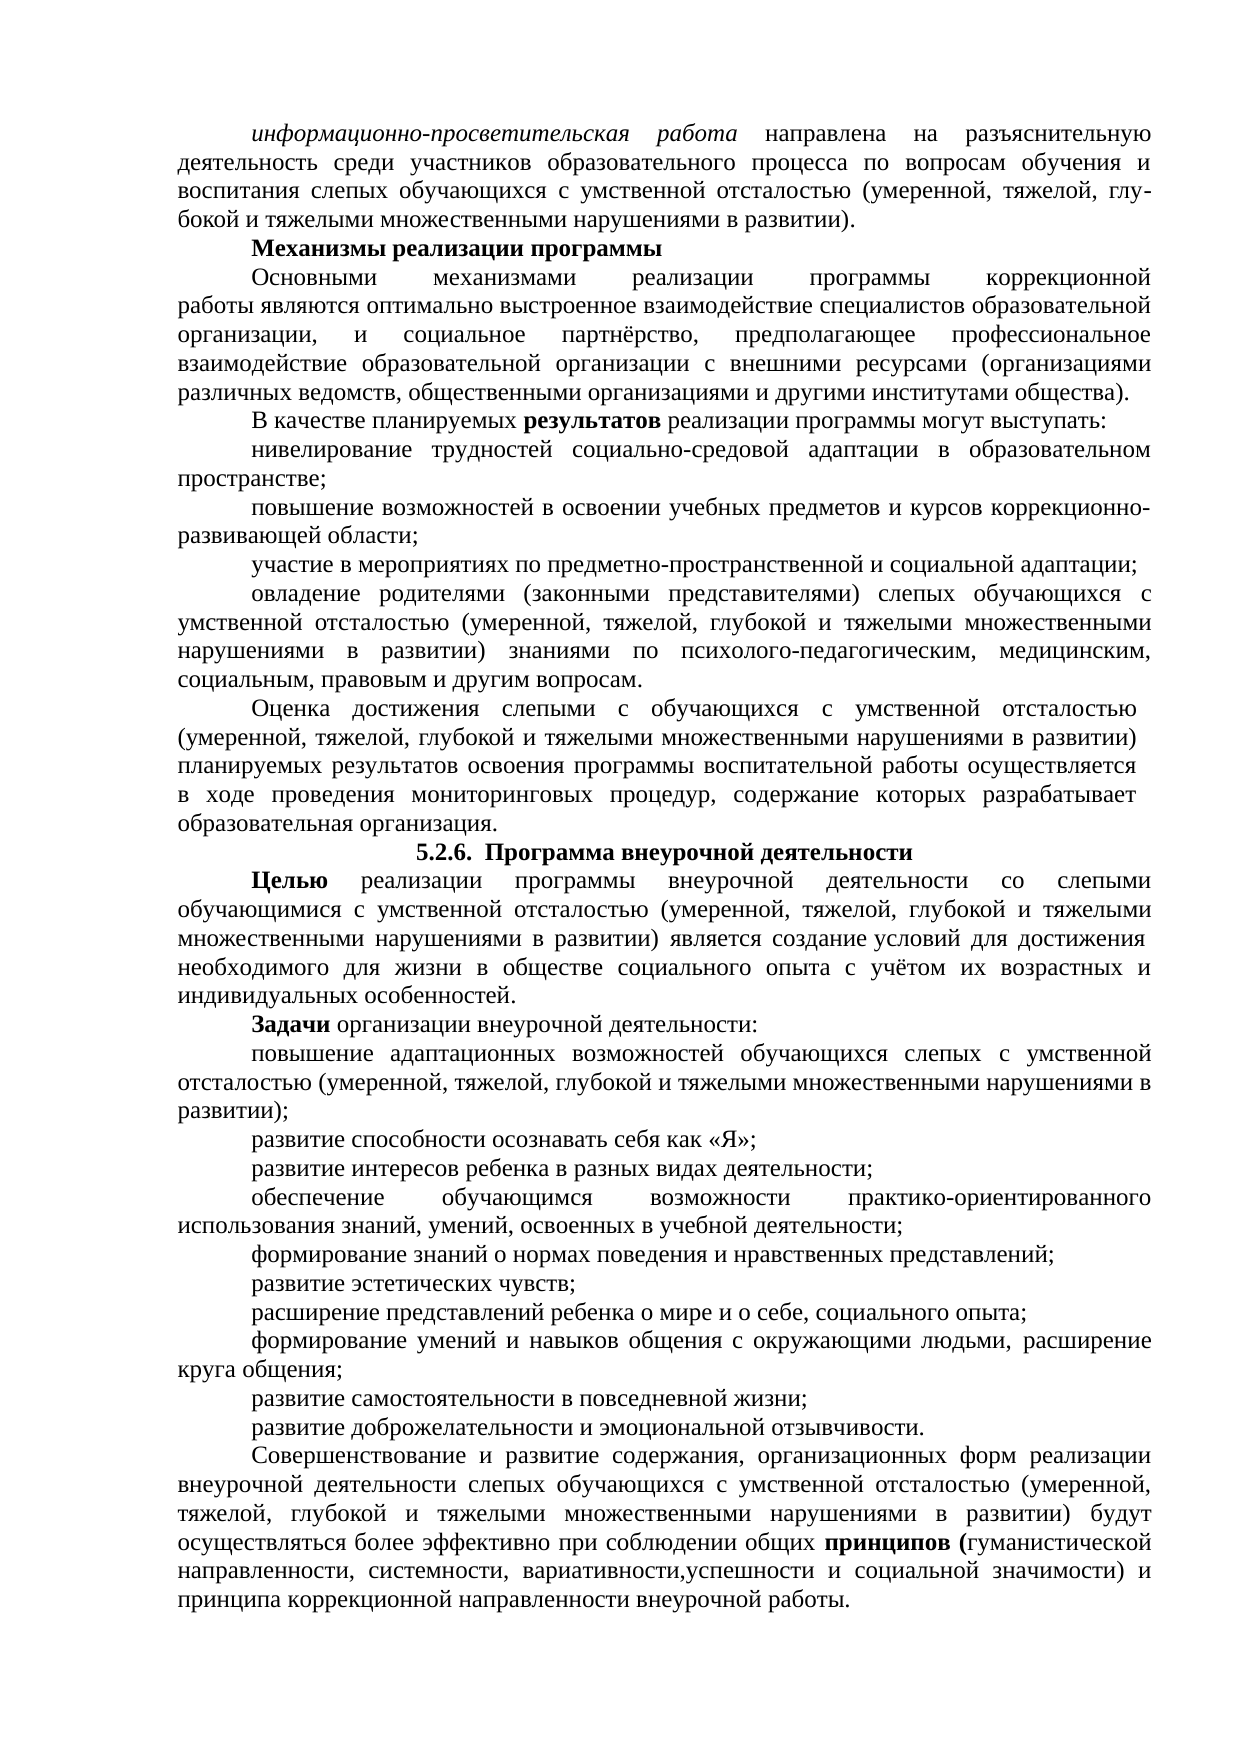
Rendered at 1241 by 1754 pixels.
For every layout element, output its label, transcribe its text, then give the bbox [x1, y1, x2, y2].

text Задачи организации внеурочной деятельности: [177, 1009, 1152, 1038]
text Оценка достижения слепыми с обучающихся с умственной отсталостью (умеренной, тяжелой, глубокой и тяжелыми множественными нарушениями в развитии) планируемых результатов освоения программы воспитательной работы осуществляется в ходе проведения мониторинговых процедур, содержание которых разрабатывает образовательная организация. [177, 693, 1137, 837]
text развитие способности осознавать себя как «Я»; [177, 1124, 1152, 1153]
text формирование знаний о нормах поведения и нравственных представлений; [177, 1239, 1152, 1268]
text Целью реализации программы внеурочной деятельности со слепыми обучающимися с умственной отсталостью (умеренной, тяжелой, глубокой и тяжелыми множественными нарушениями в развитии) является создание условий для достижения необходимого для жизни в обществе социального опыта с учётом их возрастных и индивидуальных особенностей. [177, 866, 1152, 1009]
text расширение представлений ребенка о мире и о себе, социального опыта; [177, 1297, 1152, 1326]
text формирование умений и навыков общения с окружающими людьми, расширение круга общения; [343, 1326, 1152, 1383]
text В качестве планируемых результатов реализации программы могут выступать: [177, 406, 1152, 434]
text развитие интересов ребенка в разных видах деятельности; [177, 1153, 1152, 1182]
text Совершенствование и развитие содержания, организационных форм реализации внеурочной деятельности слепых обучающихся с умственной отсталостью (умеренной, тяжелой, глубокой и тяжелыми множественными нарушениями в развитии) будут осуществляться более эффективно при соблюдении общих принципов (гуманистической направленности, системности, вариативности,успешности и социальной значимости) и принципа коррекционной направленности внеурочной работы. [177, 1441, 1152, 1613]
text информационно-просветительская работа направлена на разъяснительную деятельность среди участников образовательного процесса по вопросам обучения и воспитания слепых обучающихся с умственной отсталостью (умеренной, тяжелой, глубокой и тяжелыми множественными нарушениями в развитии). [177, 118, 1152, 233]
text участие в мероприятиях по предметно-пространственной и социальной адаптации; [177, 549, 1152, 578]
text овладение родителями (законными представителями) слепых обучающихся с умственной отсталостью (умеренной, тяжелой, глубокой и тяжелыми множественными нарушениями в развитии) знаниями по психолого-педагогическим, медицинским, социальным, правовым и другим вопросам. [177, 578, 1152, 693]
text формирование умений и навыков общения с окружающими людьми, расширение круга общения; [177, 1326, 336, 1383]
text 5.2.6. Программа внеурочной деятельности [177, 837, 1152, 866]
text Механизмы реализации программы [177, 233, 1152, 262]
text обеспечение обучающимся возможности практико-ориентированного использования знаний, умений, освоенных в учебной деятельности; [177, 1182, 1152, 1239]
text повышение возможностей в освоении учебных предметов и курсов коррекционно-развивающей области; [177, 492, 1152, 549]
text нивелирование трудностей социально-средовой адаптации в образовательном пространстве; [177, 434, 1152, 492]
text развитие эстетических чувств; [177, 1268, 1152, 1297]
text развитие самостоятельности в повседневной жизни; [177, 1383, 1152, 1412]
text Основными механизмами реализации программы коррекционной работы являются оптимально выстроенное взаимодействие специалистов образовательной организации, и социальное партнёрство, предполагающее профессиональное взаимодействие образовательной организации с внешними ресурсами (организациями различных ведомств, общественными организациями и другими институтами общества). [177, 262, 1152, 406]
text развитие доброжелательности и эмоциональной отзывчивости. [177, 1412, 1152, 1441]
text повышение адаптационных возможностей обучающихся слепых с умственной отсталостью (умеренной, тяжелой, глубокой и тяжелыми множественными нарушениями в развитии); [177, 1038, 1152, 1124]
